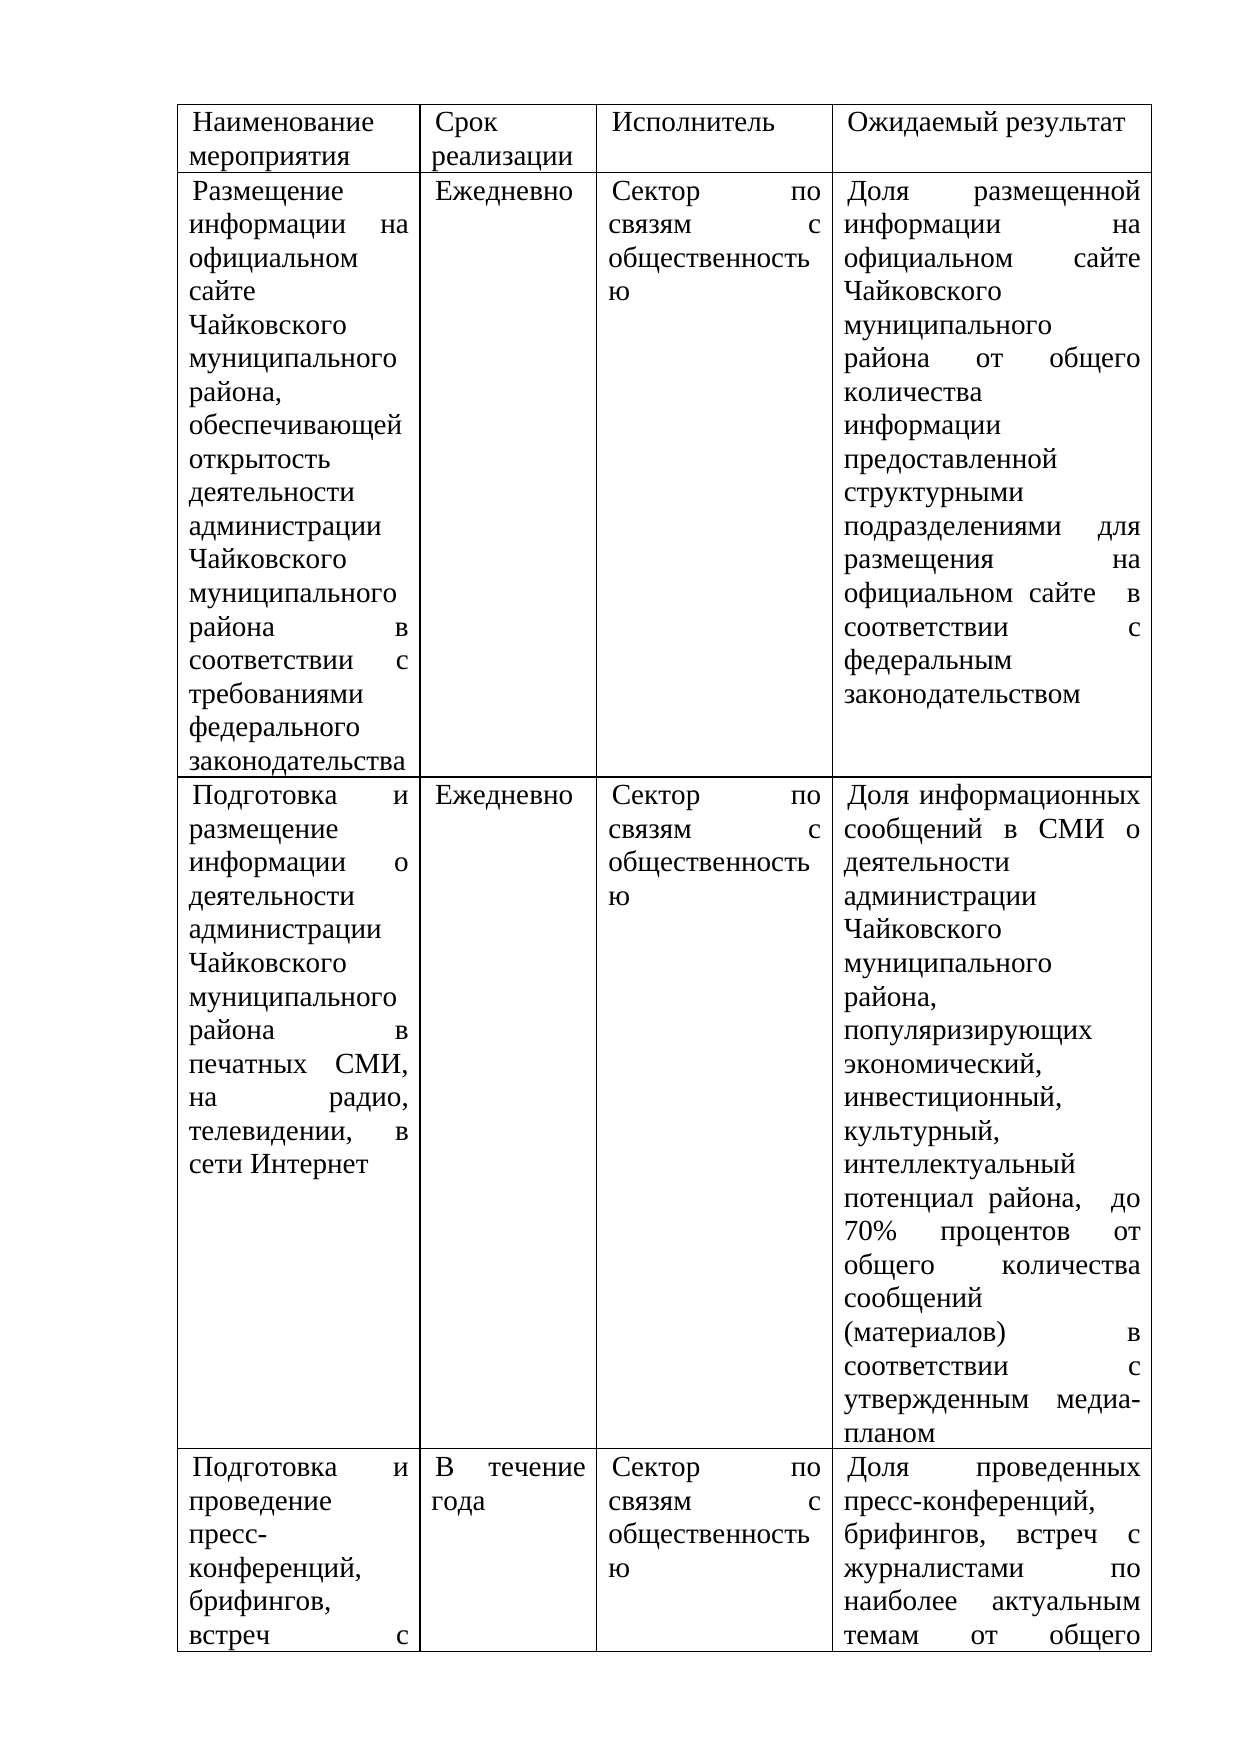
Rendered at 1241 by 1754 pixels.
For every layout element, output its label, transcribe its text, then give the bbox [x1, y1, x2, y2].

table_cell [178, 1449, 419, 1651]
table_cell В течение года [421, 1449, 596, 1651]
table_cell Ежедневно [421, 173, 596, 776]
table_cell Доля информационных сообщений в СМИ о деятельности администрации Чайковского муниципального района, популяризирующих экономический, инвестиционный, культурный, интеллектуальный потенциал района, до 70% процентов от общего количества сообщений (материалов) в соответствии с утвержденным медиа-планом [833, 778, 1151, 1448]
table_cell Сектор по связям с общественностью [597, 778, 832, 1448]
table_cell Ежедневно [421, 778, 596, 1448]
table_header Наименование мероприятия [178, 105, 419, 172]
table_header Срок реализации [421, 105, 596, 172]
table_cell Размещение информации на официальном сайте Чайковского муниципального района, обеспечивающей открытость деятельности администрации Чайковского муниципального района в соответствии с требованиями федерального законодательства [178, 173, 419, 776]
table_header Ожидаемый результат [833, 105, 1151, 172]
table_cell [597, 1449, 832, 1651]
table_header Исполнитель [597, 105, 832, 172]
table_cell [833, 1449, 1151, 1651]
table_cell Доля размещенной информации на официальном сайте Чайковского муниципального района от общего количества информации предоставленной структурными подразделениями для размещения на официальном сайте в соответствии с федеральным законодательством [833, 173, 1151, 776]
table_cell Сектор по связям с общественностью [597, 173, 832, 776]
table_cell Подготовка и размещение информации о деятельности администрации Чайковского муниципального района в печатных СМИ, на радио, телевидении, в сети Интернет [178, 778, 419, 1448]
